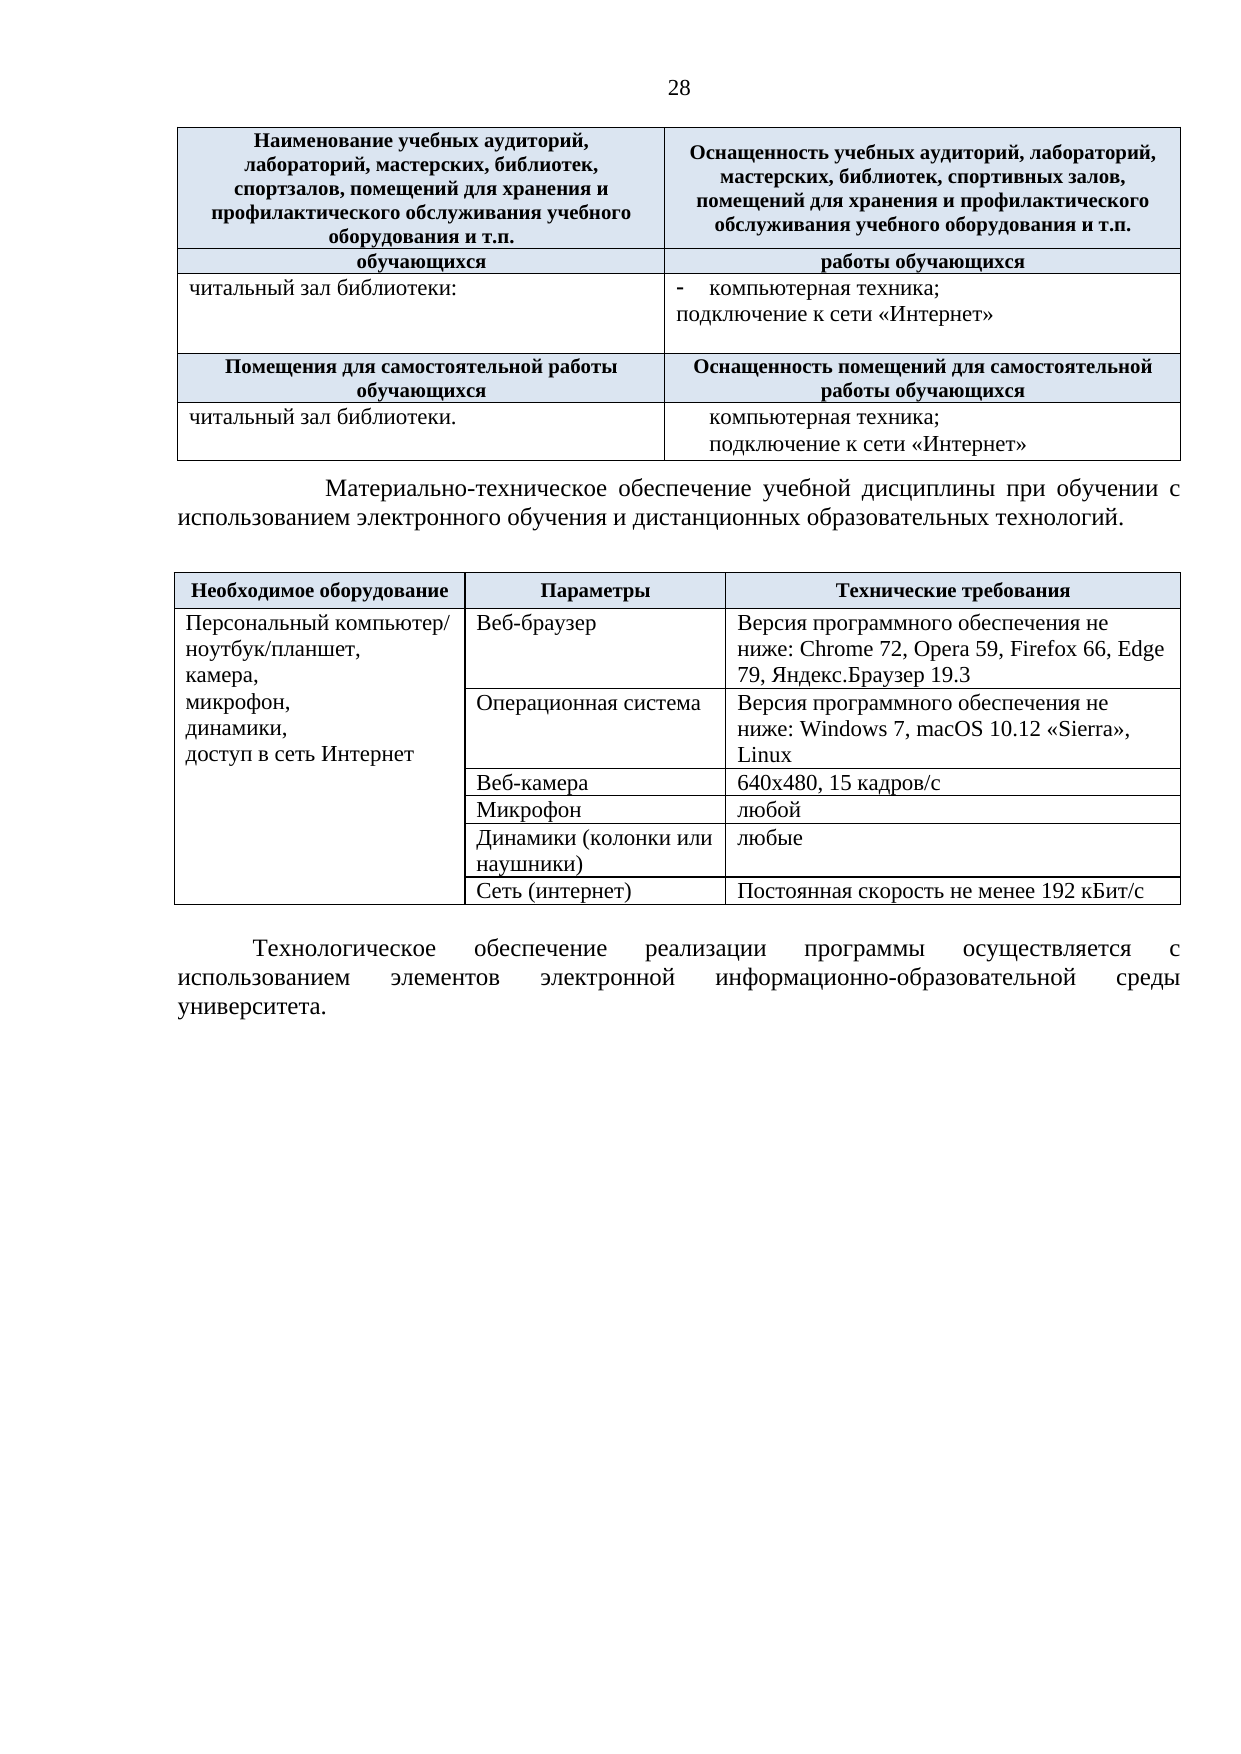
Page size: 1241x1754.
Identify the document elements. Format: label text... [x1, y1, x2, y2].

table_cell любые [726, 824, 1180, 876]
table_cell Версия программного обеспечения не ниже: Windows 7, macOS 10.12 «Sierra», Linux [726, 689, 1180, 768]
table_cell Оснащенность помещений для самостоятельной работы обучающихся [665, 354, 1180, 402]
table_header Параметры [466, 573, 725, 608]
table_header Необходимое оборудование [175, 573, 464, 608]
table_cell компьютерная техника; подключение к сети «Интернет» [665, 274, 1180, 353]
table_cell Веб-браузер [466, 609, 725, 688]
table_cell Помещения для самостоятельной работы обучающихся [178, 354, 664, 402]
table_cell читальный зал библиотеки. [178, 403, 664, 460]
table_cell Сеть (интернет) [466, 878, 725, 904]
list Технологическое обеспечение реализации программы осуществляется с использованием элементов электронной информационно-образовательной среды университета. [177, 933, 1181, 1020]
table_header Технические требования [726, 573, 1180, 608]
table_cell Веб-камера [466, 769, 725, 795]
table_cell любой [726, 796, 1180, 823]
table_cell Операционная система [466, 689, 725, 768]
table_cell Постоянная скорость не менее 192 кБит/с [726, 878, 1180, 904]
table_cell Динамики (колонки или наушники) [466, 824, 725, 876]
table_cell Оснащенность помещений для самостоятельной работы обучающихся [665, 249, 1180, 273]
table_header Наименование учебных аудиторий, лабораторий, мастерских, библиотек, спортзалов, помещений для хранения и профилактического обслуживания учебного оборудования и т.п. [178, 128, 664, 248]
table_header Оснащенность учебных аудиторий, лабораторий, мастерских, библиотек, спортивных залов, помещений для хранения и профилактического обслуживания учебного оборудования и т.п. [665, 128, 1180, 248]
list Материально-техническое обеспечение учебной дисциплины при обучении с использованием электронного обучения и дистанционных образовательных технологий. [177, 473, 1181, 531]
table_cell компьютерная техника; подключение к сети «Интернет» [665, 403, 1180, 460]
table_cell Микрофон [466, 796, 725, 823]
table_cell Персональный компьютер/ ноутбук/планшет, камера, микрофон, динамики, доступ в сеть Интернет [175, 609, 464, 904]
table_cell Версия программного обеспечения не ниже: Chrome 72, Opera 59, Firefox 66, Edge 79, Яндекс.Браузер 19.3 [726, 609, 1180, 688]
table_cell Помещения для самостоятельной работы обучающихся [178, 249, 664, 273]
table_cell 640х480, 15 кадров/с [726, 769, 1180, 795]
table_cell читальный зал библиотеки: [178, 274, 664, 353]
